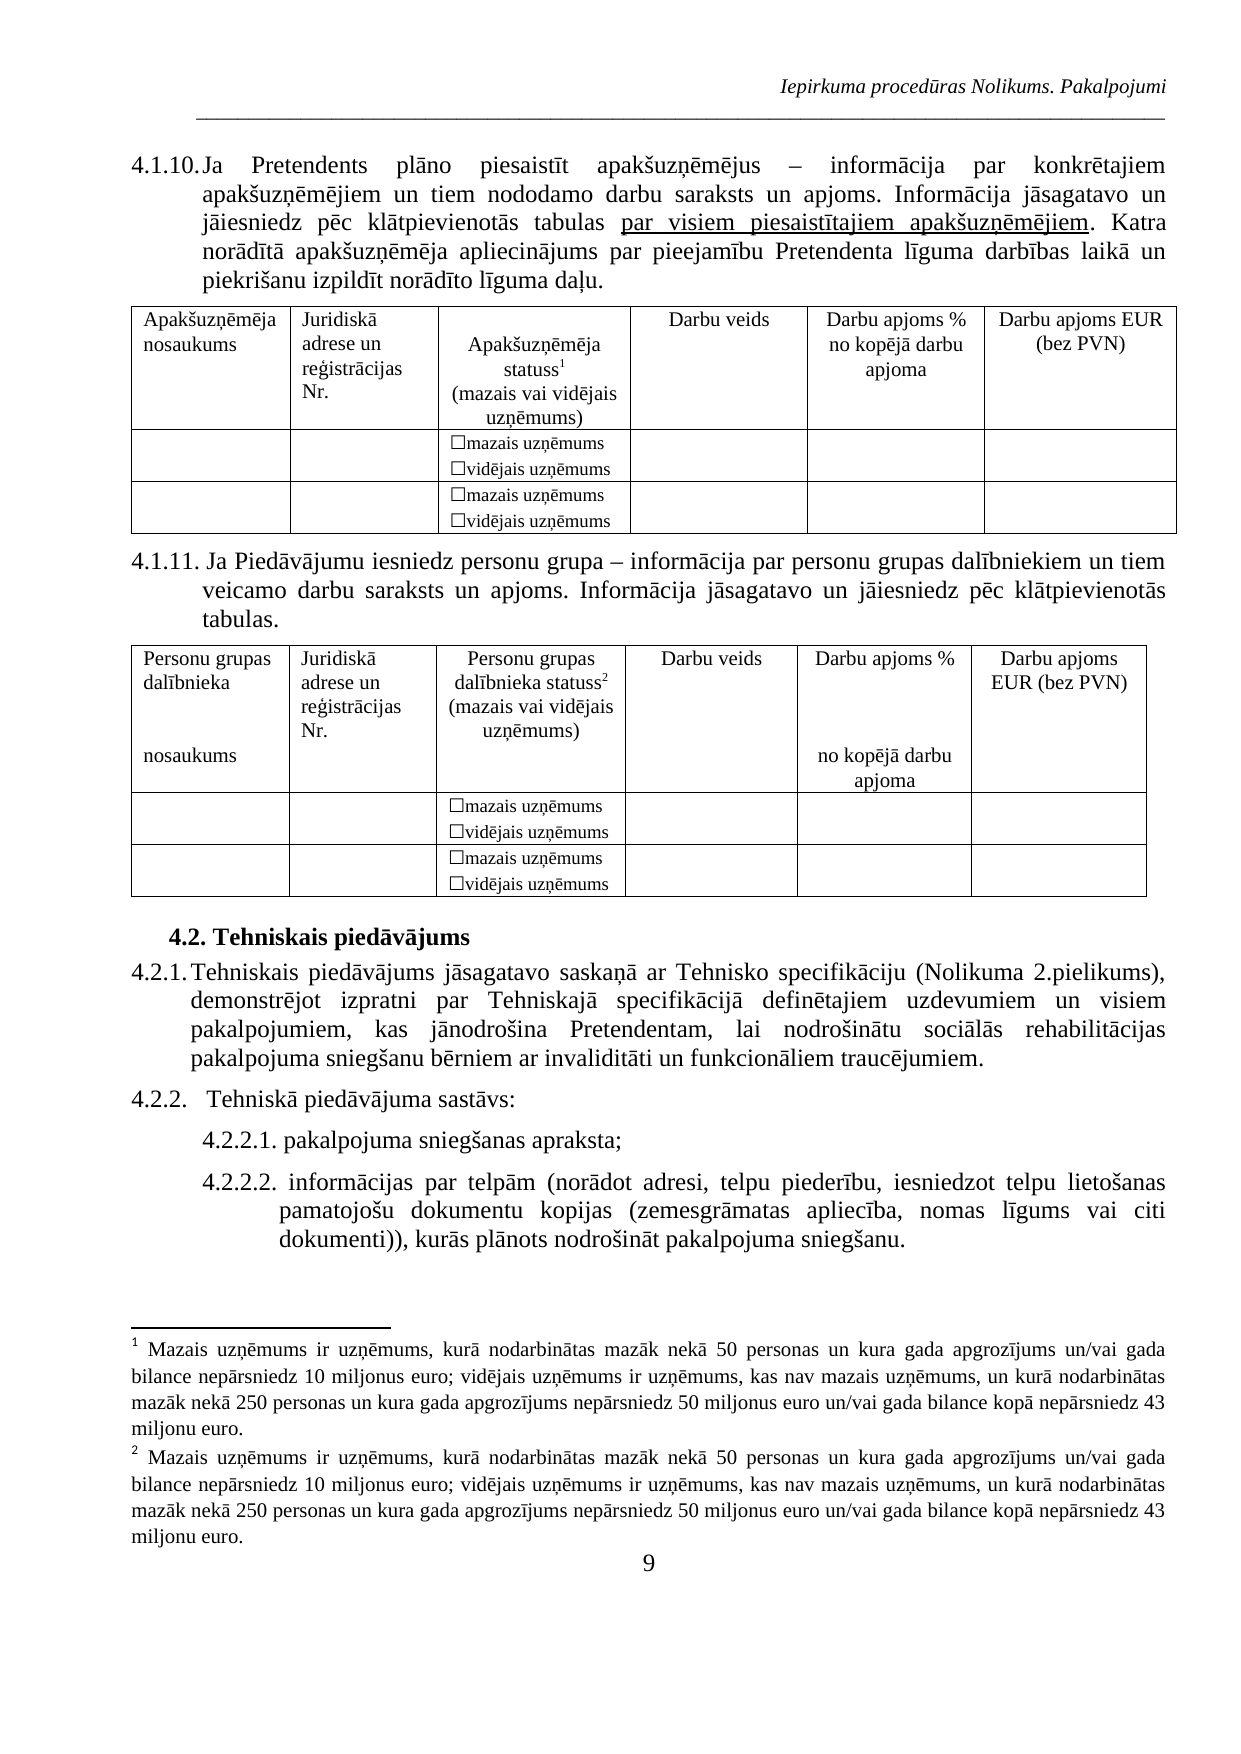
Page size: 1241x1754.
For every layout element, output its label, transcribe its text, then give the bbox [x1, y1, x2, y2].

table_header Darbu apjoms % [808, 307, 984, 331]
table_cell [132, 793, 289, 844]
table_cell [972, 845, 1146, 896]
table_cell [132, 482, 290, 533]
text 4.2.2.1. pakalpojuma sniegšanas apraksta; [202, 1126, 1167, 1154]
table_cell [626, 743, 797, 792]
table_header Darbu veids [626, 646, 797, 742]
table_cell [985, 482, 1176, 533]
table_cell nosaukums [132, 743, 289, 792]
table_cell [132, 845, 289, 896]
table_header Darbu apjoms EUR (bez PVN) [985, 307, 1176, 429]
table_cell [808, 482, 984, 533]
table_cell [626, 793, 797, 844]
table_cell no kopējā darbu apjoma [808, 331, 984, 429]
text 4.2.2.2. informācijas par telpām (norādot adresi, telpu piederību, iesniedzot telpu lietošanas pamatojošu dokumentu kopijas (zemesgrāmatas apliecība, nomas līgums vai citi dokumenti)), kurās plānots nodrošināt pakalpojuma sniegšanu. [202, 1167, 1167, 1253]
table_header Darbu apjoms EUR (bez PVN) [972, 646, 1146, 792]
table_cell [972, 793, 1146, 844]
table_cell [631, 430, 807, 481]
table_header Juridiskā adrese un reģistrācijas Nr. [290, 646, 436, 792]
table_cell [798, 845, 971, 896]
text 4.2.1. Tehniskais piedāvājums jāsagatavo saskaņā ar Tehnisko specifikāciju (Nolikuma 2.pielikums), demonstrējot izpratni par Tehniskajā specifikācijā definētajiem uzdevumiem un visiem pakalpojumiem, kas jānodrošina Pretendentam, lai nodrošinātu sociālās rehabilitācijas pakalpojuma sniegšanu bērniem ar invaliditāti un funkcionāliem traucējumiem. [131, 957, 1167, 1072]
table_cell ☐mazais uzņēmums ☐vidējais uzņēmums [437, 845, 625, 896]
text 4.1.10. Ja Pretendents plāno piesaistīt apakšuzņēmējus – informācija par konkrētajiem apakšuzņēmējiem un tiem nododamo darbu saraksts un apjoms. Informācija jāsagatavo un jāiesniedz pēc klātpievienotās tabulas par visiem piesaistītajiem apakšuzņēmējiem. Katra norādītā apakšuzņēmēja apliecinājums par pieejamību Pretendenta līguma darbības laikā un piekrišanu izpildīt norādīto līguma daļu. [131, 150, 1167, 294]
table_header Apakšuzņēmēja [132, 307, 290, 331]
table_cell no kopējā darbu apjoma [798, 743, 971, 792]
table_cell [985, 430, 1176, 481]
text 4.2.2. Tehniskā piedāvājuma sastāvs: [131, 1084, 1167, 1113]
table_cell ☐mazais uzņēmums ☐vidējais uzņēmums [439, 430, 630, 481]
text 4.2. Tehniskais piedāvājums [169, 922, 1167, 951]
table_header Personu grupas dalībnieka [132, 646, 289, 742]
table_cell [290, 793, 436, 844]
table_cell [808, 430, 984, 481]
table_cell [291, 482, 438, 533]
table_cell ☐mazais uzņēmums ☐vidējais uzņēmums [437, 793, 625, 844]
table_cell [631, 482, 807, 533]
table_cell ☐mazais uzņēmums ☐vidējais uzņēmums [439, 482, 630, 533]
table_cell [626, 845, 797, 896]
table_cell [798, 793, 971, 844]
table_header Darbu apjoms % [798, 646, 971, 742]
text 4.1.11. Ja Piedāvājumu iesniedz personu grupa – informācija par personu grupas dalībniekiem un tiem veicamo darbu saraksts un apjoms. Informācija jāsagatavo un jāiesniedz pēc klātpievienotās tabulas. [131, 546, 1167, 633]
table_header Personu grupas dalībnieka statuss (mazais vai vidējais uzņēmums) [437, 646, 625, 742]
table_cell [290, 845, 436, 896]
table_header [439, 307, 630, 331]
table_cell Apakšuzņēmēja statuss (mazais vai vidējais uzņēmums) [439, 331, 630, 429]
table_cell [132, 430, 290, 481]
table_cell [291, 430, 438, 481]
table_header Juridiskā adrese un reģistrācijas Nr. [291, 307, 438, 429]
table_header Darbu veids [631, 307, 807, 429]
table_cell nosaukums [132, 331, 290, 429]
table_cell [437, 743, 625, 792]
